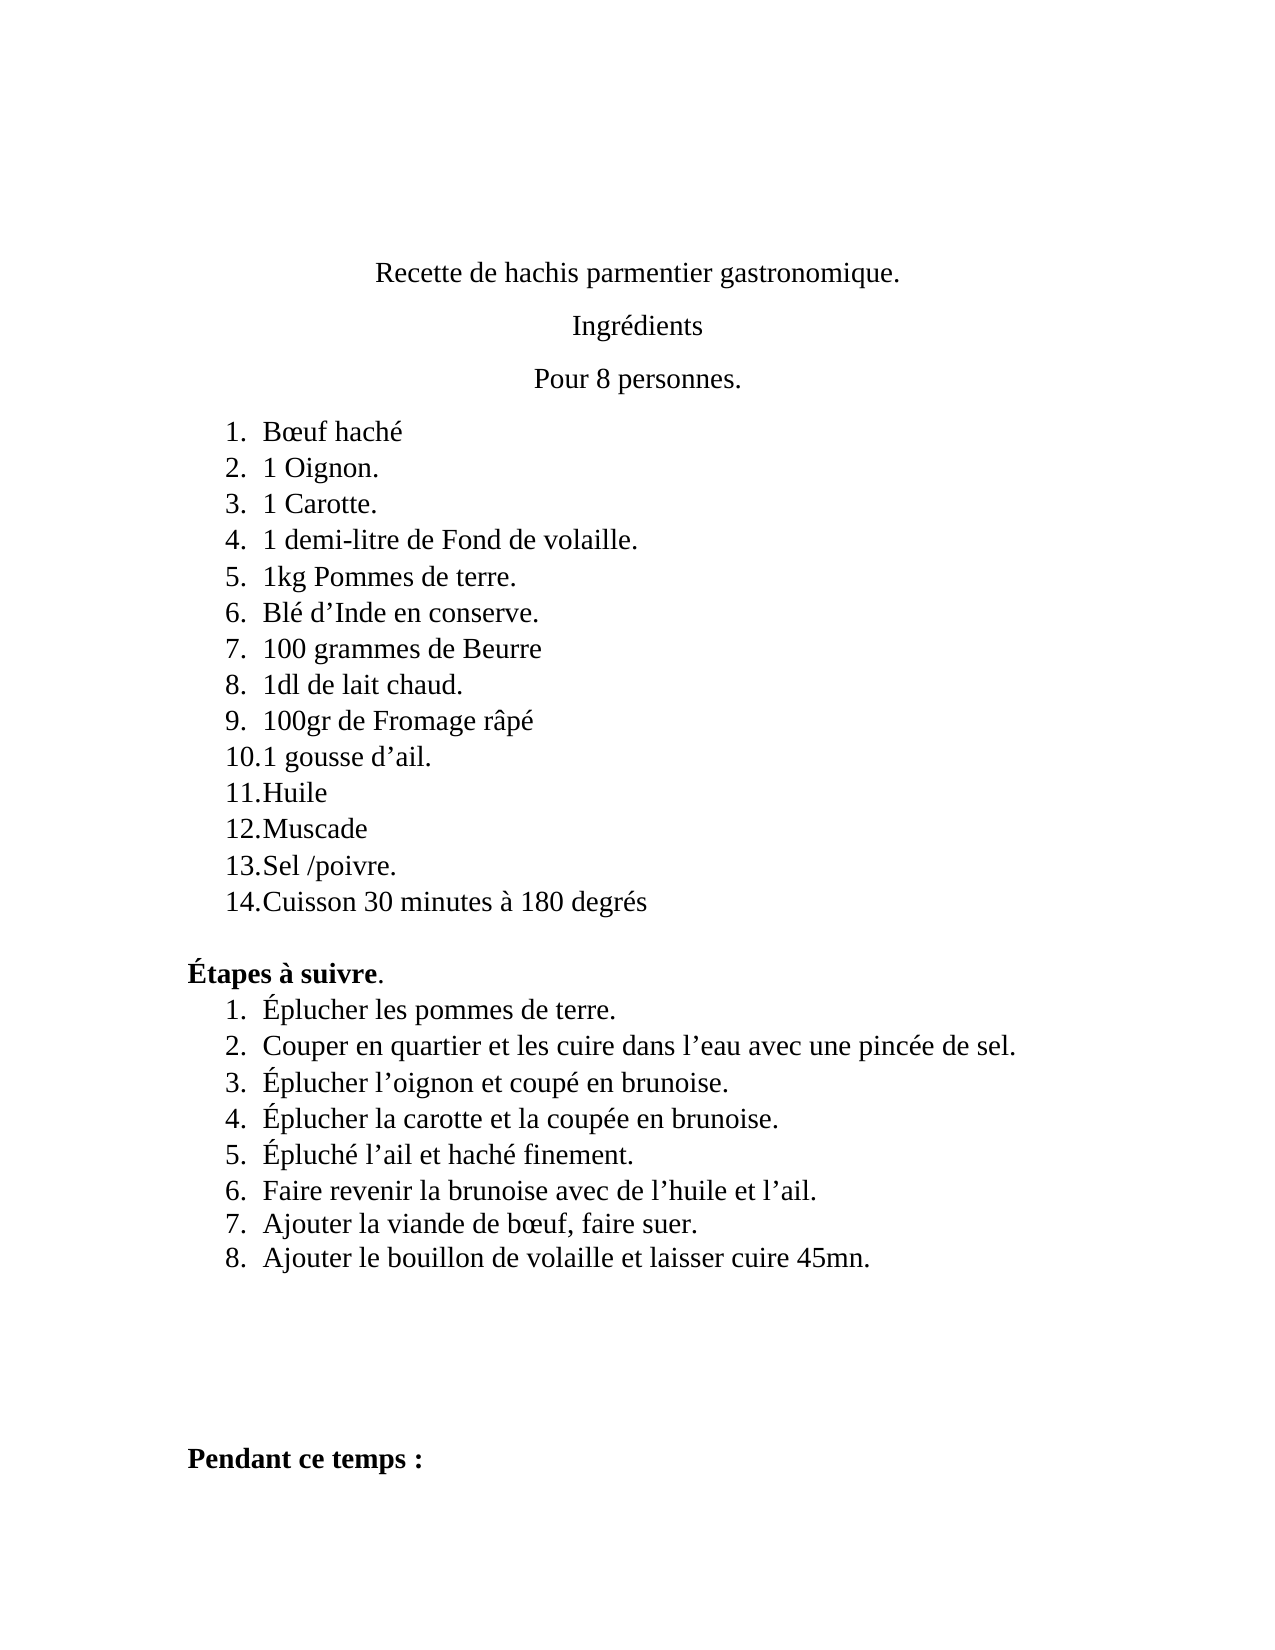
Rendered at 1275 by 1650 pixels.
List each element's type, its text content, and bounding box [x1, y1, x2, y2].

list Couper en quartier et les cuire dans l’eau avec une pincée de sel. [225, 1028, 1087, 1062]
list Sel /poivre. [225, 848, 1087, 881]
list Éplucher la carotte et la coupée en brunoise. [225, 1101, 1087, 1134]
list 1 Oignon. [225, 450, 1087, 484]
list 1 Carotte. [225, 486, 1087, 520]
list 100 grammes de Beurre [225, 631, 1087, 664]
list Épluché l’ail et haché finement. [225, 1137, 1087, 1171]
list Éplucher l’oignon et coupé en brunoise. [225, 1065, 1087, 1098]
list Muscade [225, 812, 1087, 845]
list Ajouter la viande de bœuf, faire suer. [225, 1207, 1087, 1240]
list Bœuf haché [225, 414, 1087, 448]
list 1dl de lait chaud. [225, 667, 1087, 701]
list Huile [225, 776, 1087, 809]
list 100gr de Fromage râpé [225, 703, 1087, 737]
list 1kg Pommes de terre. [225, 559, 1087, 592]
list Éplucher les pommes de terre. [225, 992, 1087, 1026]
list Cuisson 30 minutes à 180 degrés [225, 884, 1087, 917]
list Ajouter le bouillon de volaille et laisser cuire 45mn. [225, 1240, 1087, 1274]
text Pour 8 personnes. [187, 361, 1087, 395]
list 1 gousse d’ail. [225, 739, 1087, 773]
text Recette de hachis parmentier gastronomique. [187, 256, 1087, 289]
list 1 demi-litre de Fond de volaille. [225, 522, 1087, 556]
text Ingrédients [187, 308, 1087, 342]
text Étapes à suivre. [187, 956, 1087, 990]
list Faire revenir la brunoise avec de l’huile et l’ail. [225, 1173, 1087, 1207]
list Blé d’Inde en conserve. [225, 595, 1087, 628]
text Pendant ce temps : [187, 1441, 1087, 1475]
